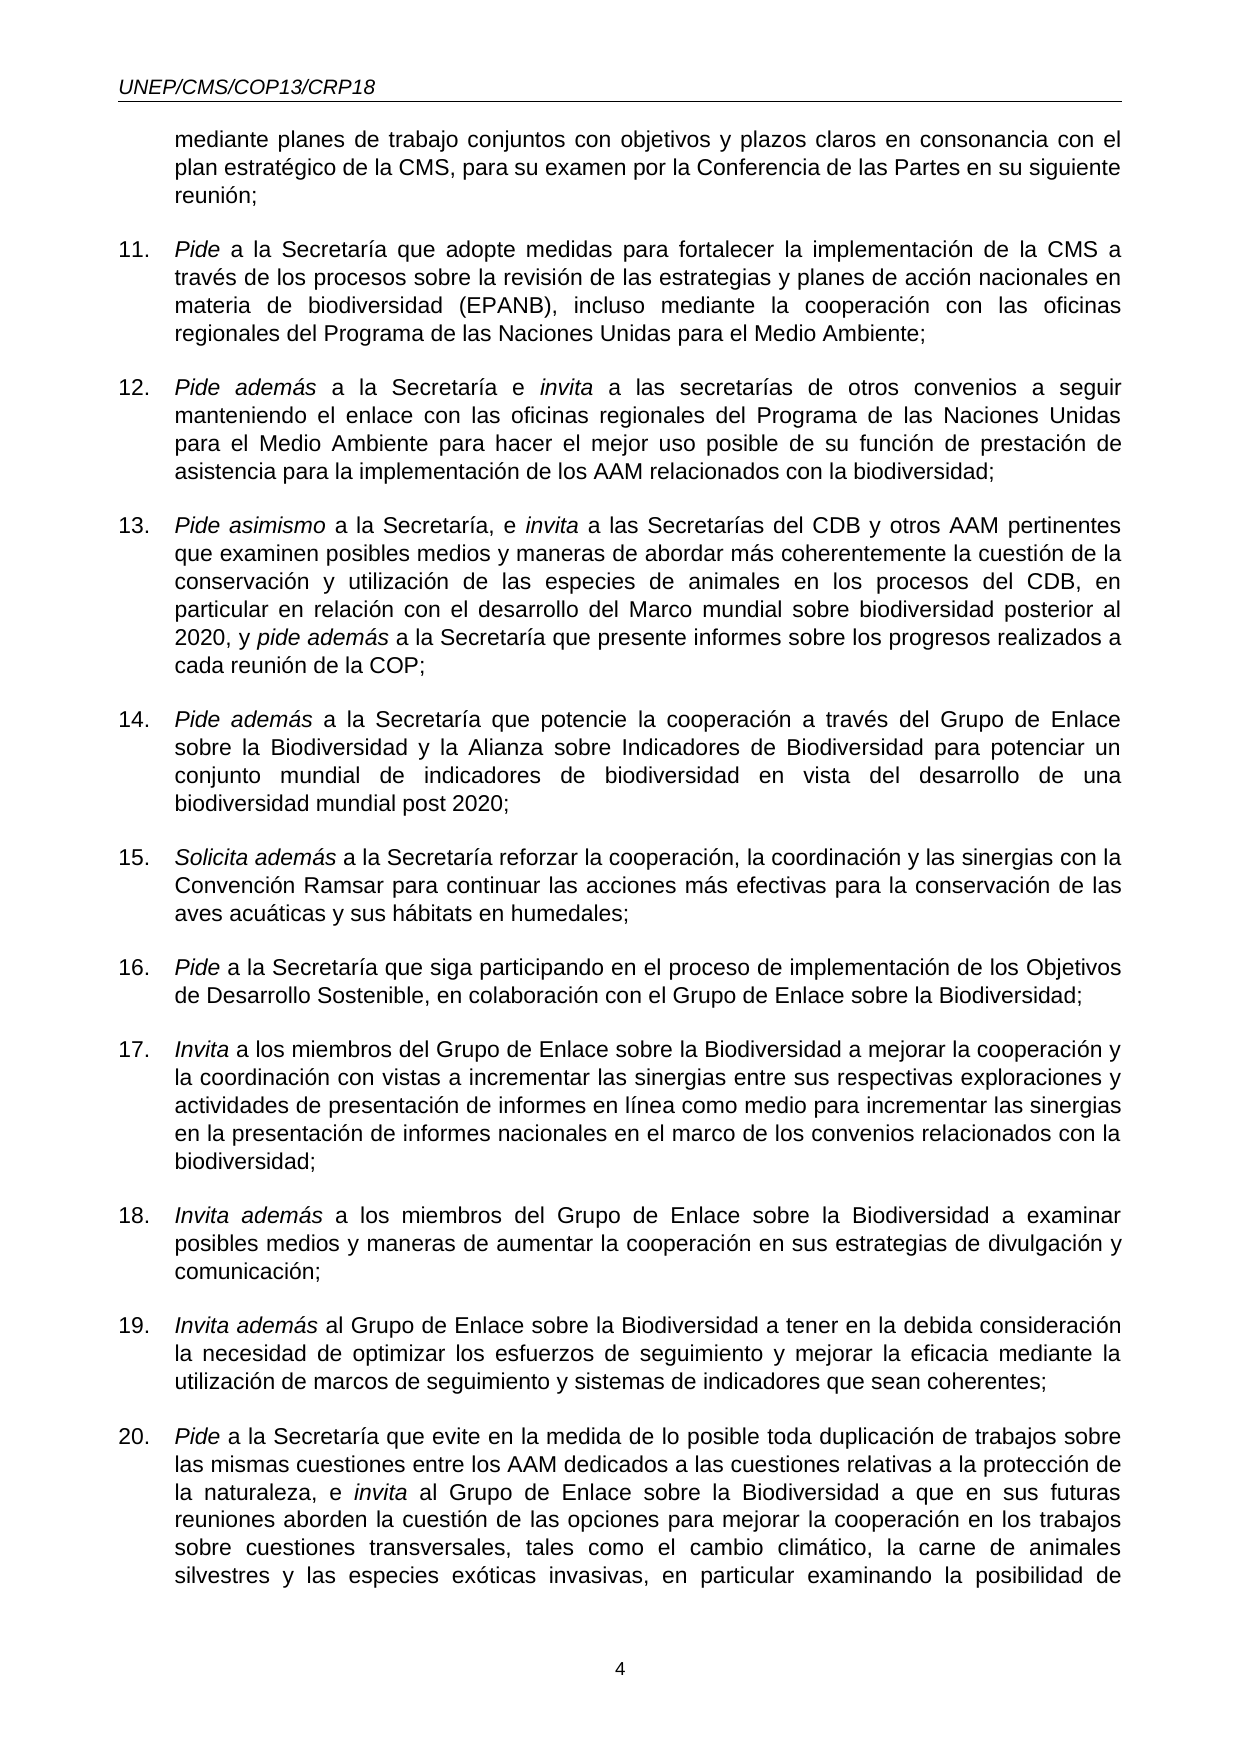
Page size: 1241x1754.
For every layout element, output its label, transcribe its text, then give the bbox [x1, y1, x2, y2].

list Pide a la Secretaría que siga participando en el proceso de implementación de los Objetivos de Desarrollo Sostenible, en colaboración con el Grupo de Enlace sobre la Biodiversidad; [118, 954, 1122, 1008]
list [118, 126, 1122, 208]
list Pide a la Secretaría que adopte medidas para fortalecer la implementación de la CMS a través de los procesos sobre la revisión de las estrategias y planes de acción nacionales en materia de biodiversidad (EPANB), incluso mediante la cooperación con las oficinas regionales del Programa de las Naciones Unidas para el Medio Ambiente; [118, 236, 1122, 346]
list Solicita además a la Secretaría reforzar la cooperación, la coordinación y las sinergias con la Convención Ramsar para continuar las acciones más efectivas para la conservación de las aves acuáticas y sus hábitats en humedales; [118, 844, 1122, 926]
list Pide asimismo a la Secretaría, e invita a las Secretarías del CDB y otros AAM pertinentes que examinen posibles medios y maneras de abordar más coherentemente la cuestión de la conservación y utilización de las especies de animales en los procesos del CDB, en particular en relación con el desarrollo del Marco mundial sobre biodiversidad posterior al 2020, y pide además a la Secretaría que presente informes sobre los progresos realizados a cada reunión de la COP; [118, 512, 1122, 678]
list Invita a los miembros del Grupo de Enlace sobre la Biodiversidad a mejorar la cooperación y la coordinación con vistas a incrementar las sinergias entre sus respectivas exploraciones y actividades de presentación de informes en línea como medio para incrementar las sinergias en la presentación de informes nacionales en el marco de los convenios relacionados con la biodiversidad; [118, 1036, 1122, 1174]
list Pide además a la Secretaría que potencie la cooperación a través del Grupo de Enlace sobre la Biodiversidad y la Alianza sobre Indicadores de Biodiversidad para potenciar un conjunto mundial de indicadores de biodiversidad en vista del desarrollo de una biodiversidad mundial post 2020; [118, 706, 1122, 816]
list Invita además a los miembros del Grupo de Enlace sobre la Biodiversidad a examinar posibles medios y maneras de aumentar la cooperación en sus estrategias de divulgación y comunicación; [118, 1202, 1122, 1284]
list Invita además al Grupo de Enlace sobre la Biodiversidad a tener en la debida consideración la necesidad de optimizar los esfuerzos de seguimiento y mejorar la eficacia mediante la utilización de marcos de seguimiento y sistemas de indicadores que sean coherentes; [118, 1312, 1122, 1395]
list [118, 1423, 1122, 1588]
list Pide además a la Secretaría e invita a las secretarías de otros convenios a seguir manteniendo el enlace con las oficinas regionales del Programa de las Naciones Unidas para el Medio Ambiente para hacer el mejor uso posible de su función de prestación de asistencia para la implementación de los AAM relacionados con la biodiversidad; [118, 374, 1122, 484]
